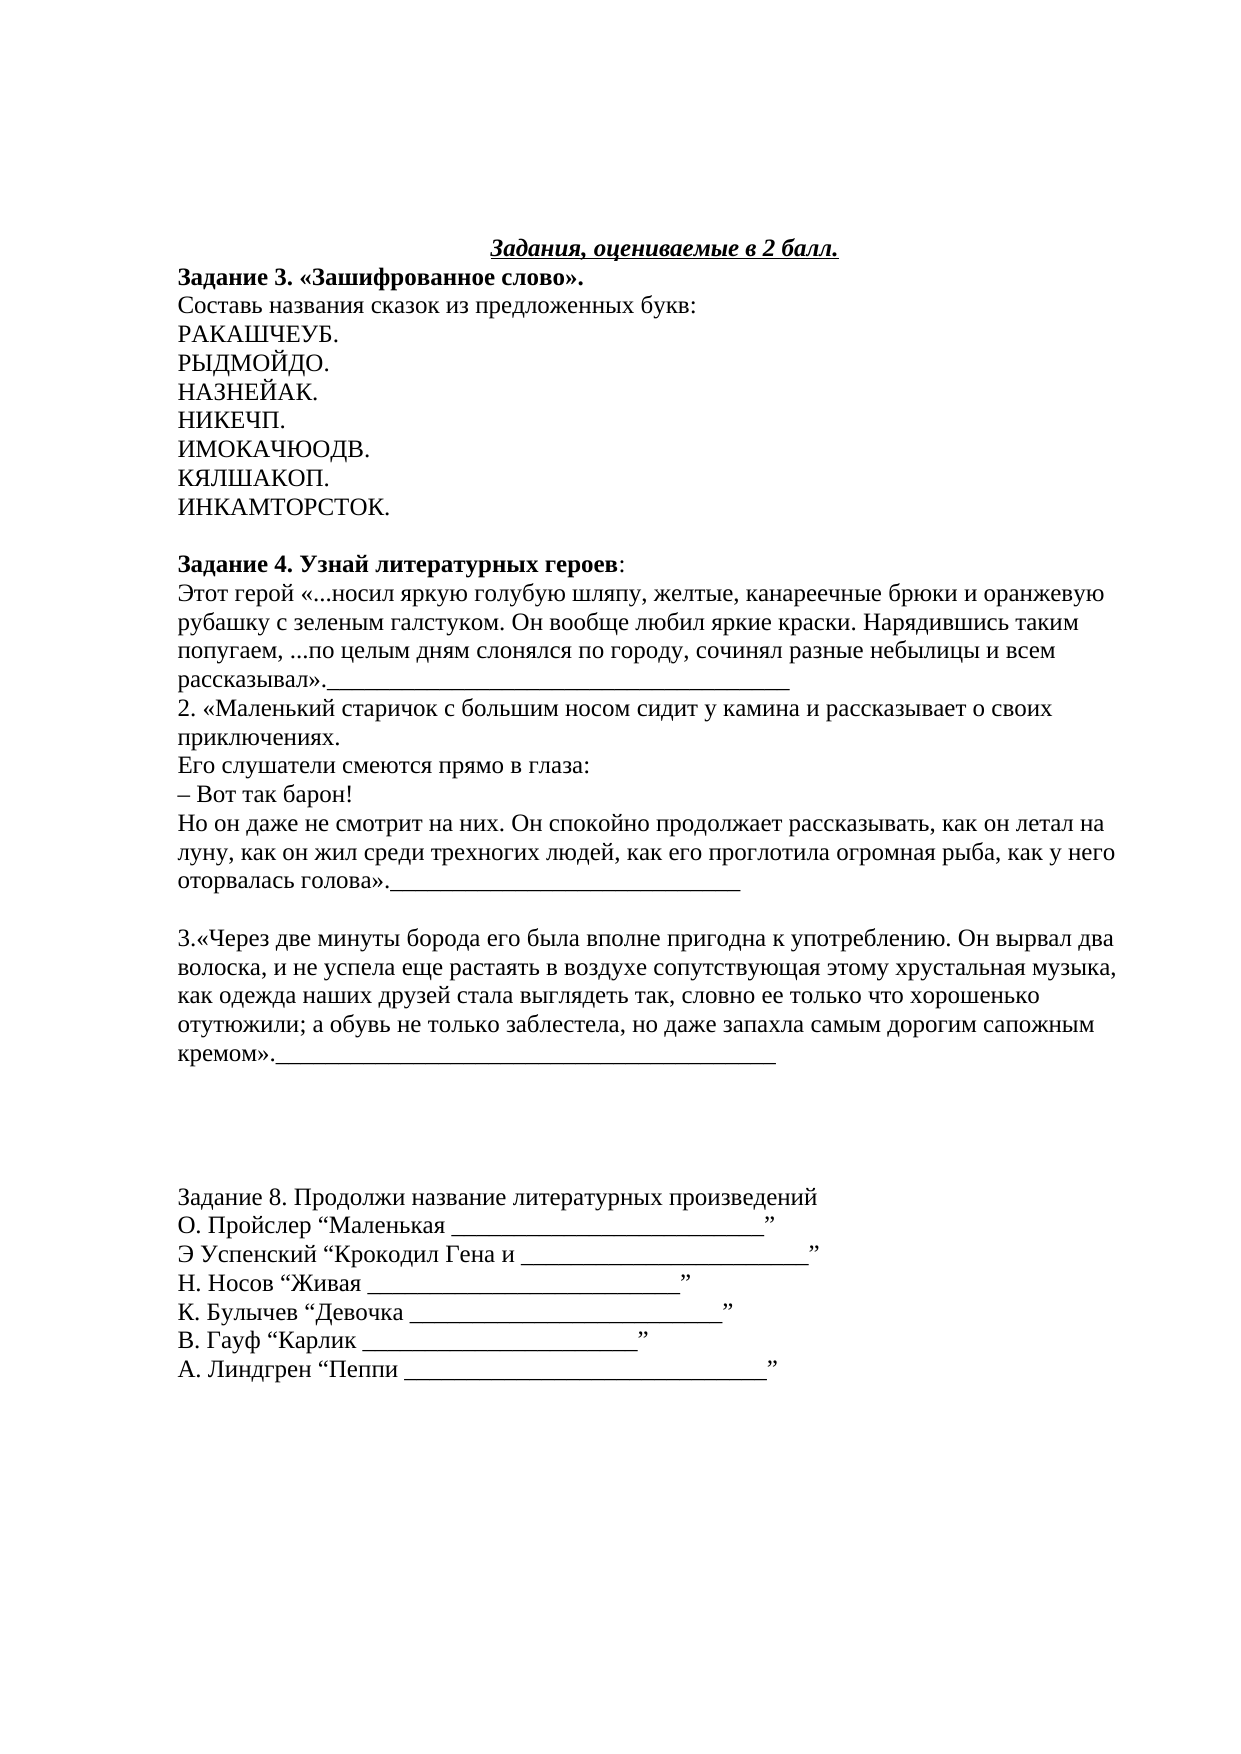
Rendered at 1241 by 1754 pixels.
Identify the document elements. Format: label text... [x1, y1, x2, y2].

text РАКАШЧЕУБ. [177, 319, 1152, 348]
text О. Пройслер “Маленькая _________________________” [177, 1211, 1152, 1239]
text 3.«Через две минуты борода его была вполне пригодна к употреблению. Он вырвал два волоска, и не успела еще растаять в воздухе сопутствующая этому хрустальная музыка, как одежда наших друзей стала выглядеть так, словно ее только что хорошенько отутюжили; а обувь не только заблестела, но даже запахла самым дорогим сапожным кремом».________________________________________ [177, 923, 1152, 1067]
text НИКЕЧП. [177, 406, 1152, 434]
text – Вот так барон! [177, 779, 1152, 808]
text Задание 8. Продолжи название литературных произведений [177, 1182, 1152, 1211]
text 2. «Маленький старичок с большим носом сидит у камина и рассказывает о своих приключениях. [177, 693, 1152, 751]
text Н. Носов “Живая _________________________” [177, 1268, 1152, 1297]
text А. Линдгрен “Пеппи _____________________________” [177, 1354, 1152, 1383]
text Этот герой «...носил яркую голубую шляпу, желтые, канареечные брюки и оранжевую рубашку с зеленым галстуком. Он вообще любил яркие краски. Нарядившись таким попугаем, ...по целым дням слонялся по городу, сочинял разные небылицы и всем рассказывал»._____________________________________ [177, 578, 1152, 693]
text В. Гауф “Карлик ______________________” [177, 1326, 1152, 1354]
text Но он даже не смотрит на них. Он спокойно продолжает рассказывать, как он летал на луну, как он жил среди трехногих людей, как его проглотила огромная рыба, как у него оторвалась голова».____________________________ [177, 808, 1152, 894]
text Э Успенский “Крокодил Гена и _______________________” [177, 1239, 1152, 1268]
text Задание 3. «Зашифрованное слово». [177, 262, 1152, 291]
text ИМОКАЧЮОДВ. [177, 434, 1152, 463]
text КЯЛШАКОП. [177, 463, 1152, 492]
text РЫДМОЙДО. [177, 348, 1152, 377]
text Задание 4. Узнай литературных героев: [177, 549, 1152, 578]
text К. Булычев “Девочка _________________________” [177, 1297, 1152, 1326]
text ИНКАМТОРСТОК. [177, 492, 1152, 521]
text Составь названия сказок из предложенных букв: [177, 291, 1152, 319]
text НАЗНЕЙАК. [177, 377, 1152, 406]
text Задания, оцениваемые в 2 балл. [177, 233, 1152, 262]
text Его слушатели смеются прямо в глаза: [177, 751, 1152, 779]
